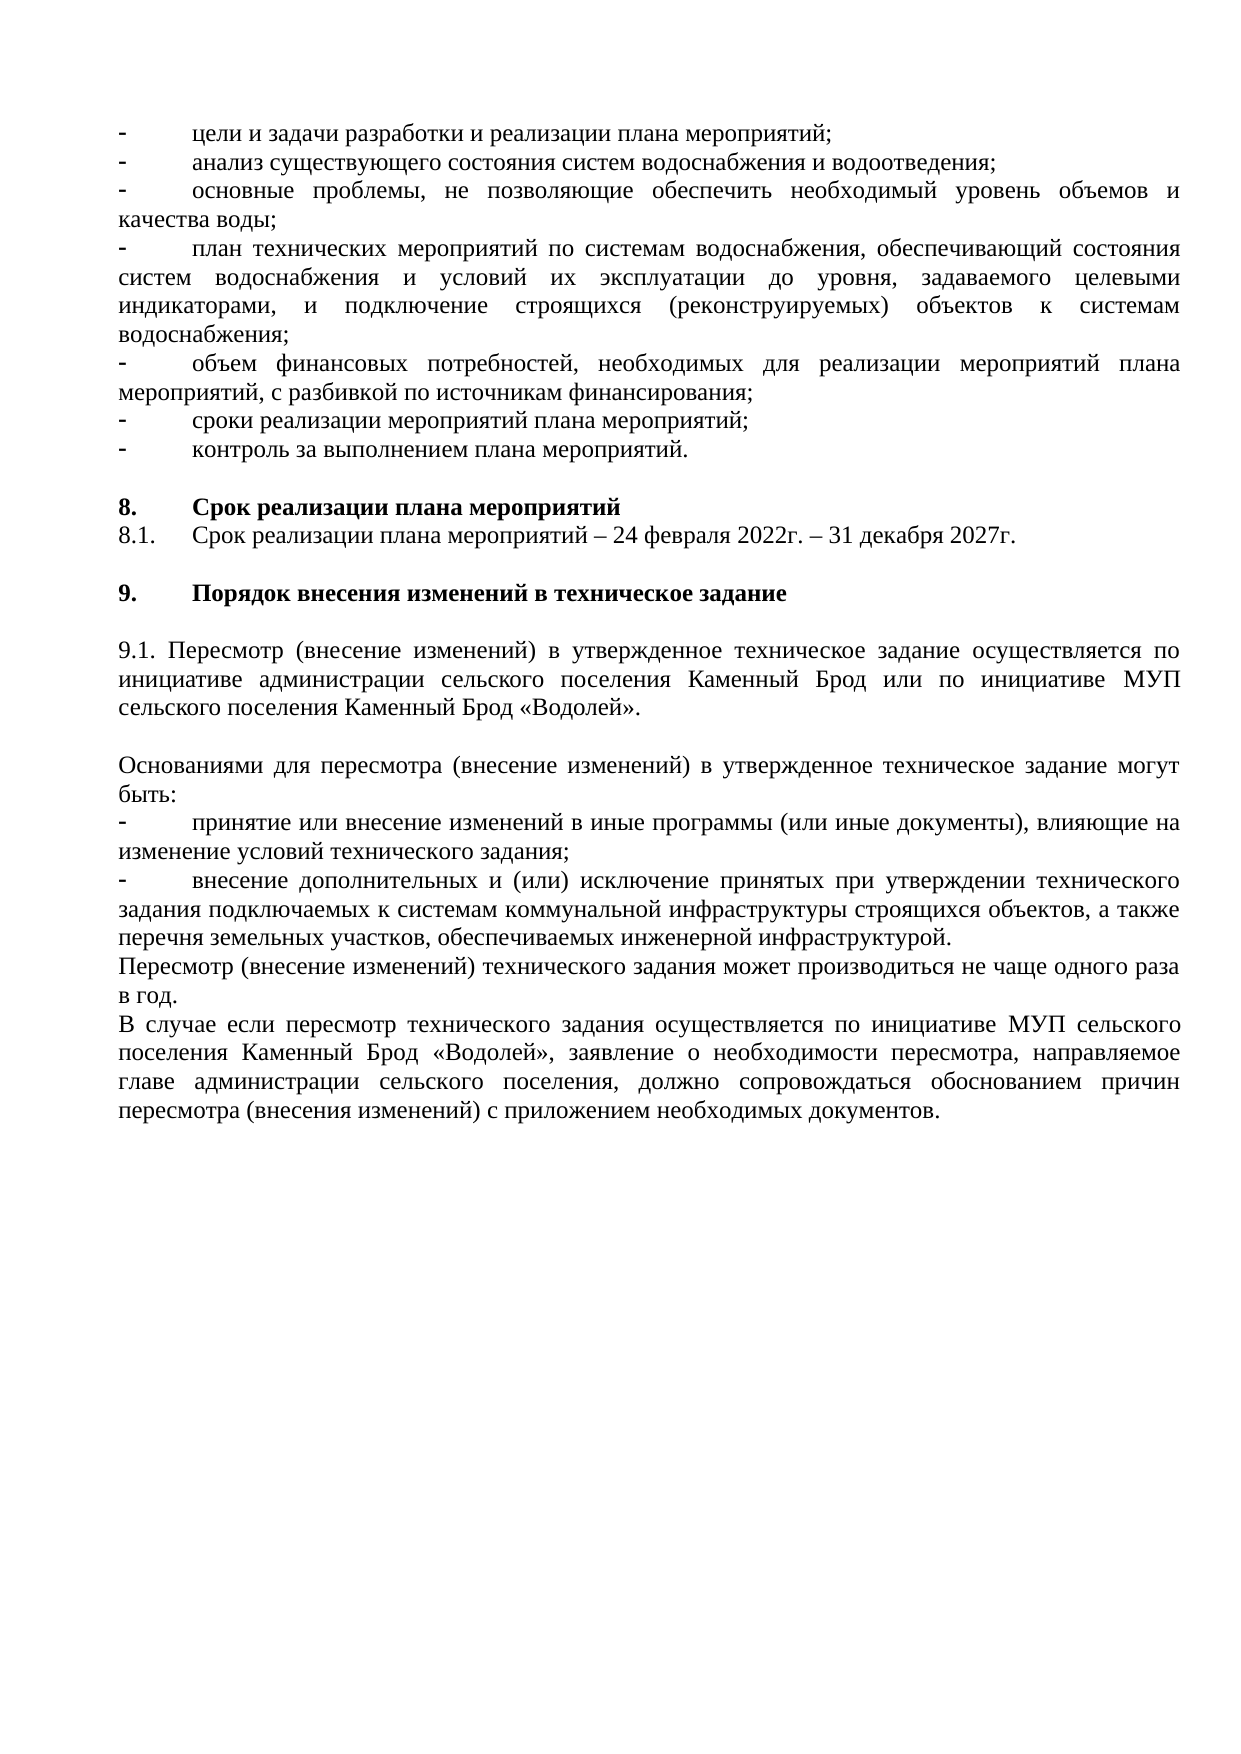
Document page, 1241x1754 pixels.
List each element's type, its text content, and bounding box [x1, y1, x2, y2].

list объем финансовых потребностей, необходимых для реализации мероприятий плана мероприятий, с разбивкой по источникам финансирования; [118, 348, 1181, 406]
list сроки реализации мероприятий плана мероприятий; [118, 406, 1181, 434]
list анализ существующего состояния систем водоснабжения и водоотведения; [118, 147, 1181, 176]
list принятие или внесение изменений в иные программы (или иные документы), влияющие на изменение условий технического задания; [118, 807, 1181, 865]
list план технических мероприятий по системам водоснабжения, обеспечивающий состояния систем водоснабжения и условий их эксплуатации до уровня, задаваемого целевыми индикаторами, и подключение строящихся (реконструируемых) объектов к системам водоснабжения; [118, 233, 1181, 348]
subtitle 9.1. Пересмотр (внесение изменений) в утвержденное техническое задание осуществляется по инициативе администрации сельского поселения Каменный Брод или по инициативе МУП сельского поселения Каменный Брод «Водолей». [118, 635, 1181, 721]
list Срок реализации плана мероприятий – 24 февраля 2022г. – 31 декабря 2027г. [118, 521, 1181, 549]
text Пересмотр (внесение изменений) технического задания может производиться не чаще одного раза в год. [118, 951, 1181, 1009]
text В случае если пересмотр технического задания осуществляется по инициативе МУП сельского поселения Каменный Брод «Водолей», заявление о необходимости пересмотра, направляемое главе администрации сельского поселения, должно сопровождаться обоснованием причин пересмотра (внесения изменений) с приложением необходимых документов. [118, 1009, 1181, 1124]
list внесение дополнительных и (или) исключение принятых при утверждении технического задания подключаемых к системам коммунальной инфраструктуры строящихся объектов, а также перечня земельных участков, обеспечиваемых инженерной инфраструктурой. [118, 865, 1181, 951]
list Срок реализации плана мероприятий [118, 492, 1181, 521]
text Основаниями для пересмотра (внесение изменений) в утвержденное техническое задание могут быть: [118, 750, 1181, 807]
list Порядок внесения изменений в техническое задание [118, 578, 1181, 607]
list основные проблемы, не позволяющие обеспечить необходимый уровень объемов и качества воды; [118, 176, 1181, 233]
list цели и задачи разработки и реализации плана мероприятий; [118, 118, 1181, 147]
list контроль за выполнением плана мероприятий. [118, 434, 1181, 463]
